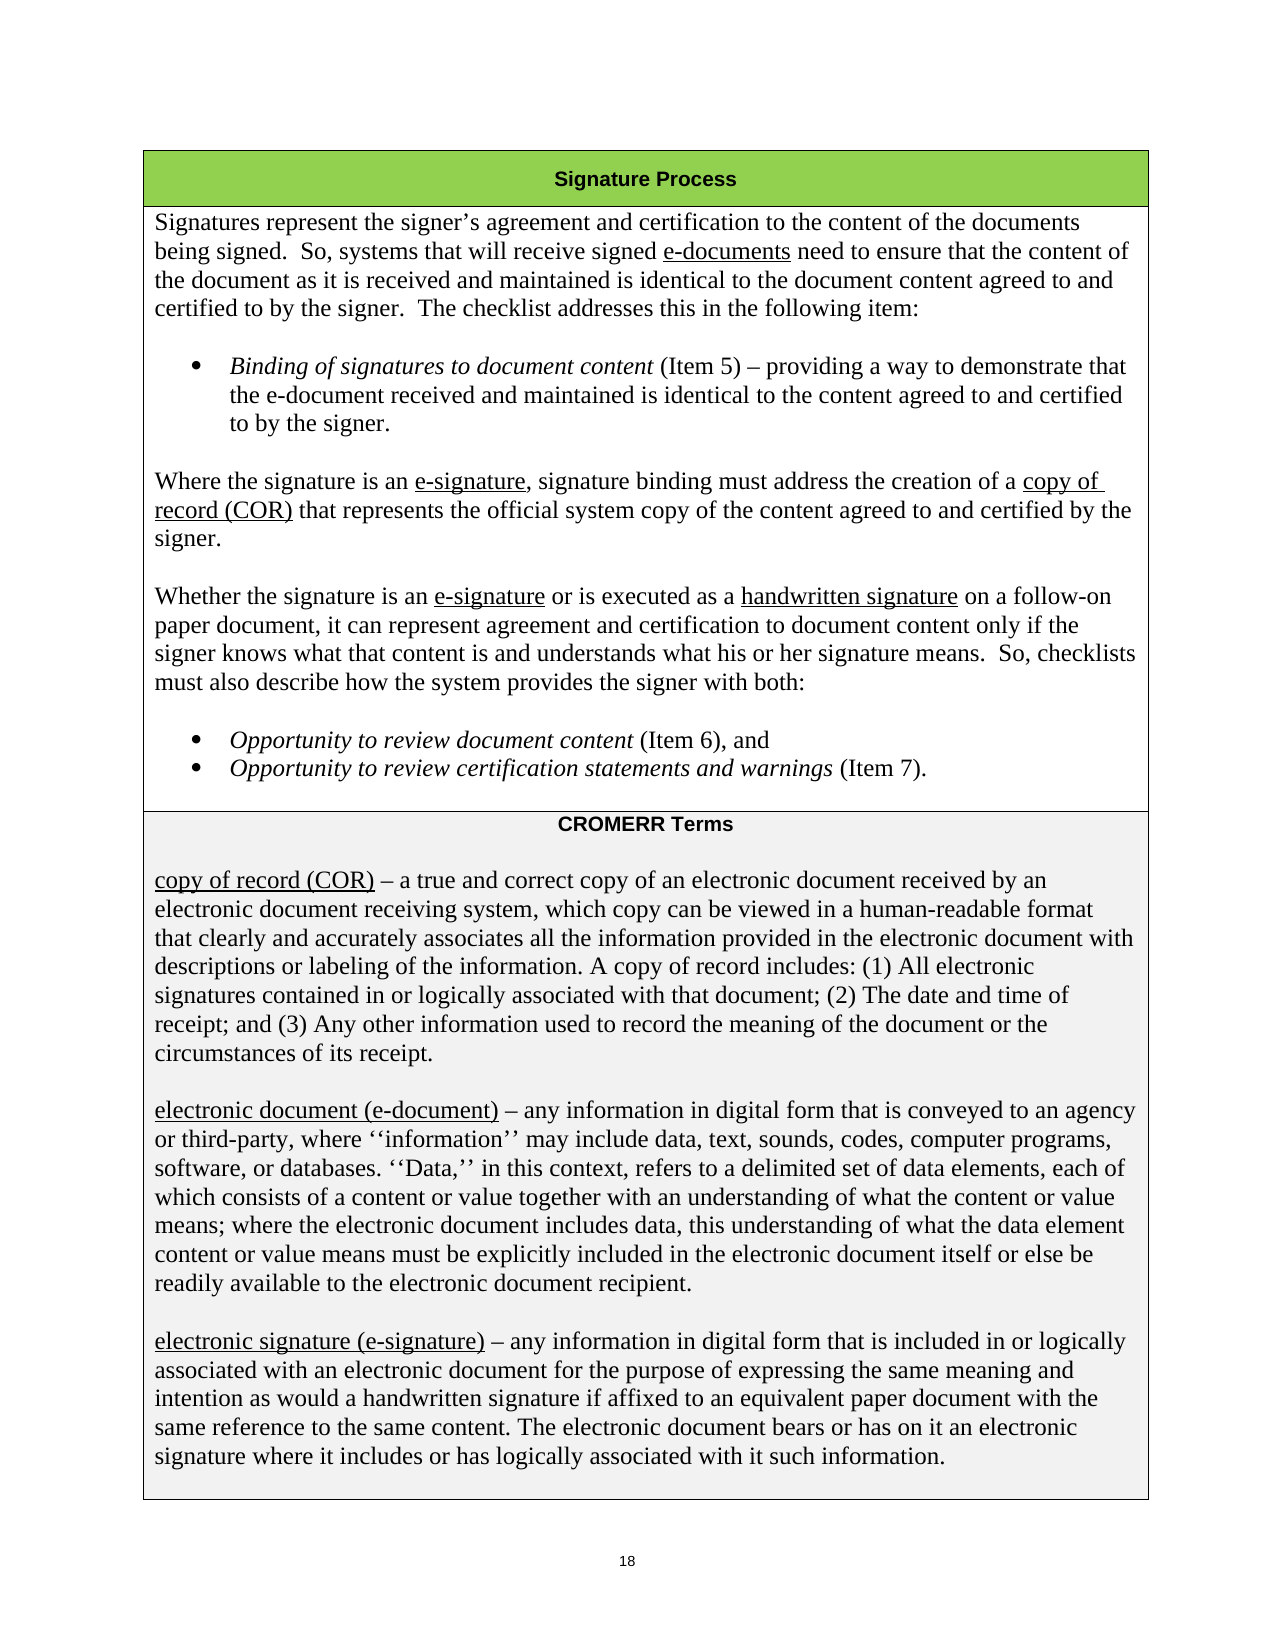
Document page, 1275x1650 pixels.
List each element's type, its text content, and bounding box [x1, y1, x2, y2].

table_header Signature Process [144, 151, 1148, 206]
table_cell Signatures represent the signer’s agreement and certification to the content of the documents being signed. So, systems that will receive signed e-documents need to ensure that the content of the document as it is received and maintained is identical to the document content agreed to and certified to by the signer. The checklist addresses this in the following item: Binding of signatures to document content (Item 5) – providing a way to demonstrate that the e-document received and maintained is identical to the content agreed to and certified to by the signer. Where the signature is an e-signature, signature binding must address the creation of a copy of record (COR) that represents the official system copy of the content agreed to and certified by the signer. Whether the signature is an e-signature or is executed as a handwritten signature on a follow-on paper document, it can represent agreement and certification to document content only if the signer knows what that content is and understands what his or her signature means. So, checklists must also describe how the system provides the signer with both: Opportunity to review document content (Item 6), and Opportunity to review certification statements and warnings (Item 7). [144, 207, 1148, 811]
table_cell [144, 812, 1148, 1499]
